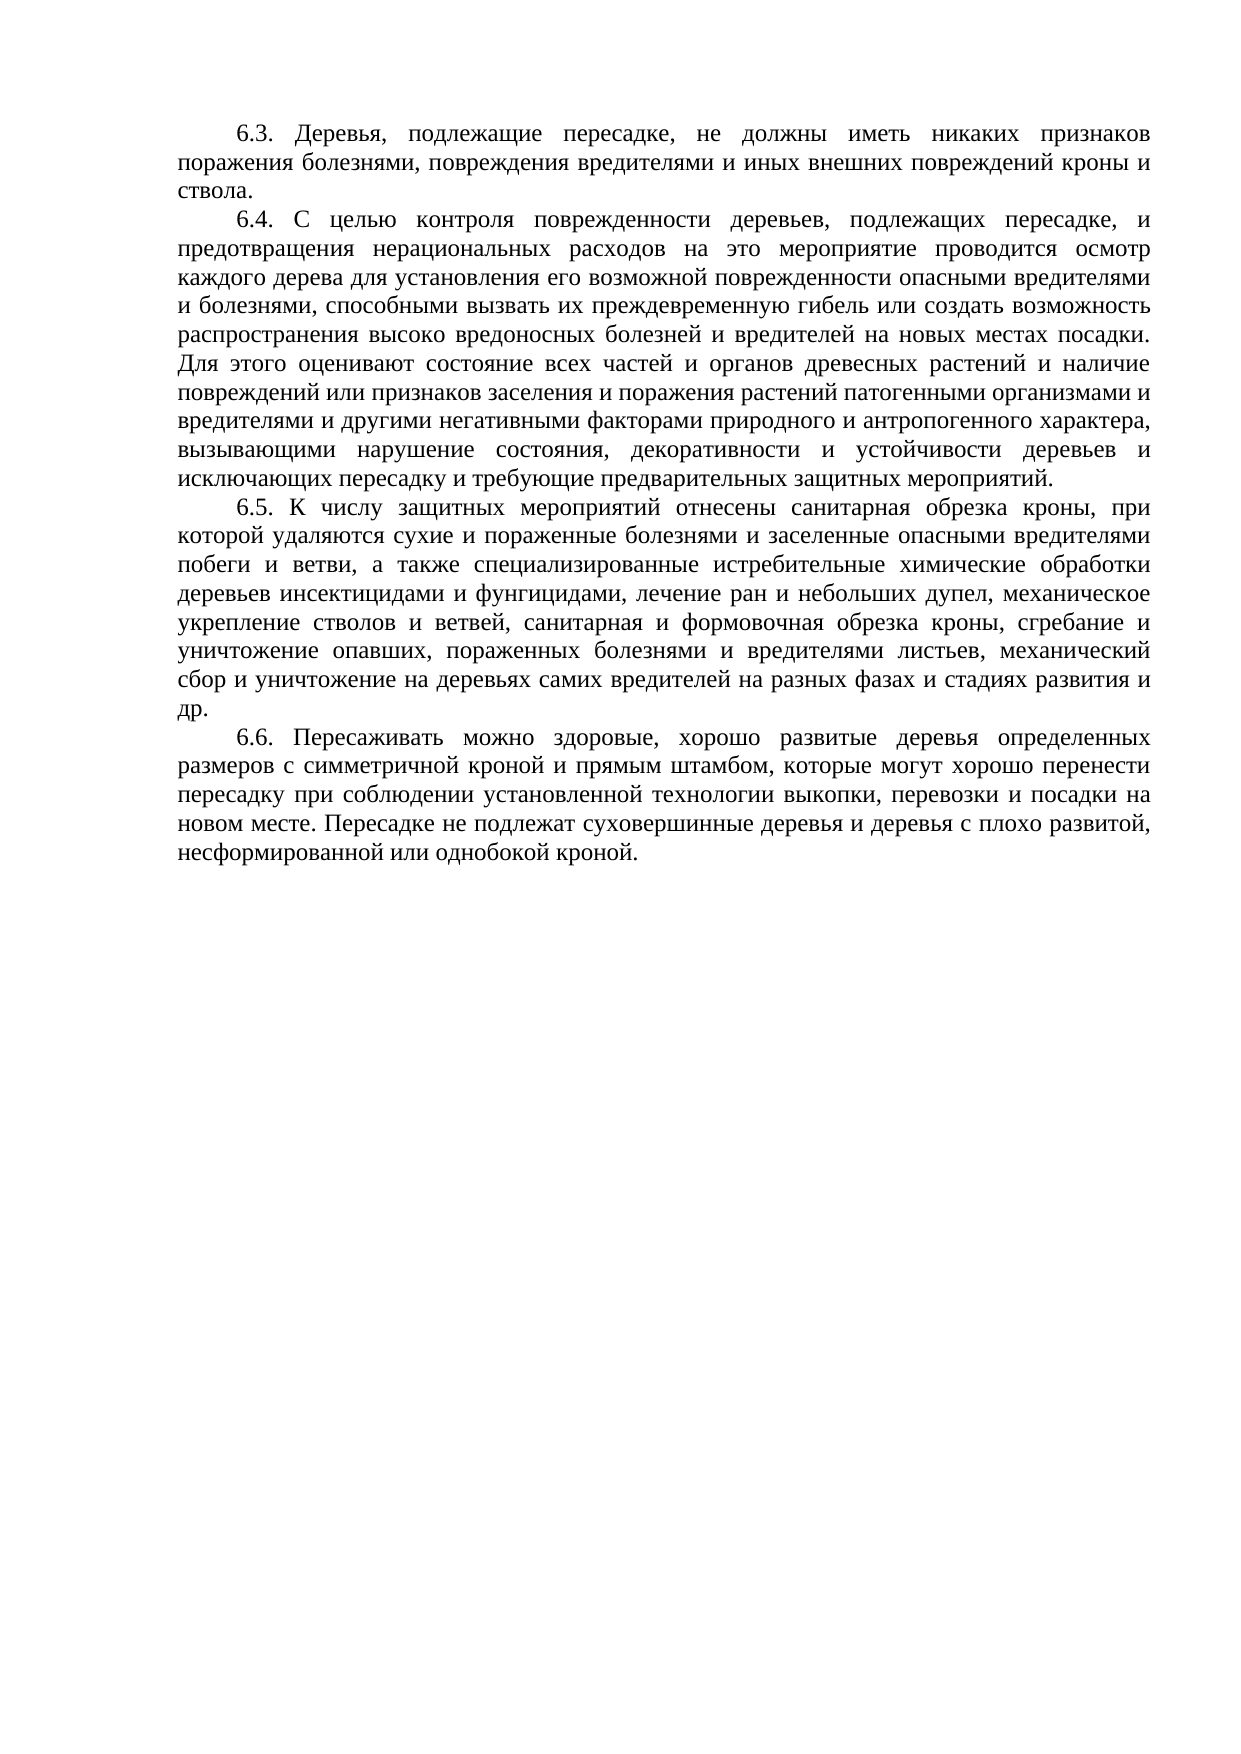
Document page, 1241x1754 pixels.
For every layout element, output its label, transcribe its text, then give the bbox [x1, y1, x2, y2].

text 6.3. Деревья, подлежащие пересадке, не должны иметь никаких признаков поражения болезнями, повреждения вредителями и иных внешних повреждений кроны и ствола. [177, 118, 1152, 204]
text 6.5. К числу защитных мероприятий отнесены санитарная обрезка кроны, при которой удаляются сухие и пораженные болезнями и заселенные опасными вредителями побеги и ветви, а также специализированные истребительные химические обработки деревьев инсектицидами и фунгицидами, лечение ран и небольших дупел, механическое укрепление стволов и ветвей, санитарная и формовочная обрезка кроны, сгребание и уничтожение опавших, пораженных болезнями и вредителями листьев, механический сбор и уничтожение на деревьях самих вредителей на разных фазах и стадиях развития и др. [177, 492, 1152, 722]
text 6.6. Пересаживать можно здоровые, хорошо развитые деревья определенных размеров с симметричной кроной и прямым штамбом, которые могут хорошо перенести пересадку при соблюдении установленной технологии выкопки, перевозки и посадки на новом месте. Пересадке не подлежат суховершинные деревья и деревья с плохо развитой, несформированной или однобокой кроной. [177, 722, 1152, 866]
text 6.4. С целью контроля поврежденности деревьев, подлежащих пересадке, и предотвращения нерациональных расходов на это мероприятие проводится осмотр каждого дерева для установления его возможной поврежденности опасными вредителями и болезнями, способными вызвать их преждевременную гибель или создать возможность распространения высоко вредоносных болезней и вредителей на новых местах посадки. Для этого оценивают состояние всех частей и органов древесных растений и наличие повреждений или признаков заселения и поражения растений патогенными организмами и вредителями и другими негативными факторами природного и антропогенного характера, вызывающими нарушение состояния, декоративности и устойчивости деревьев и исключающих пересадку и требующие предварительных защитных мероприятий. [177, 204, 1152, 492]
